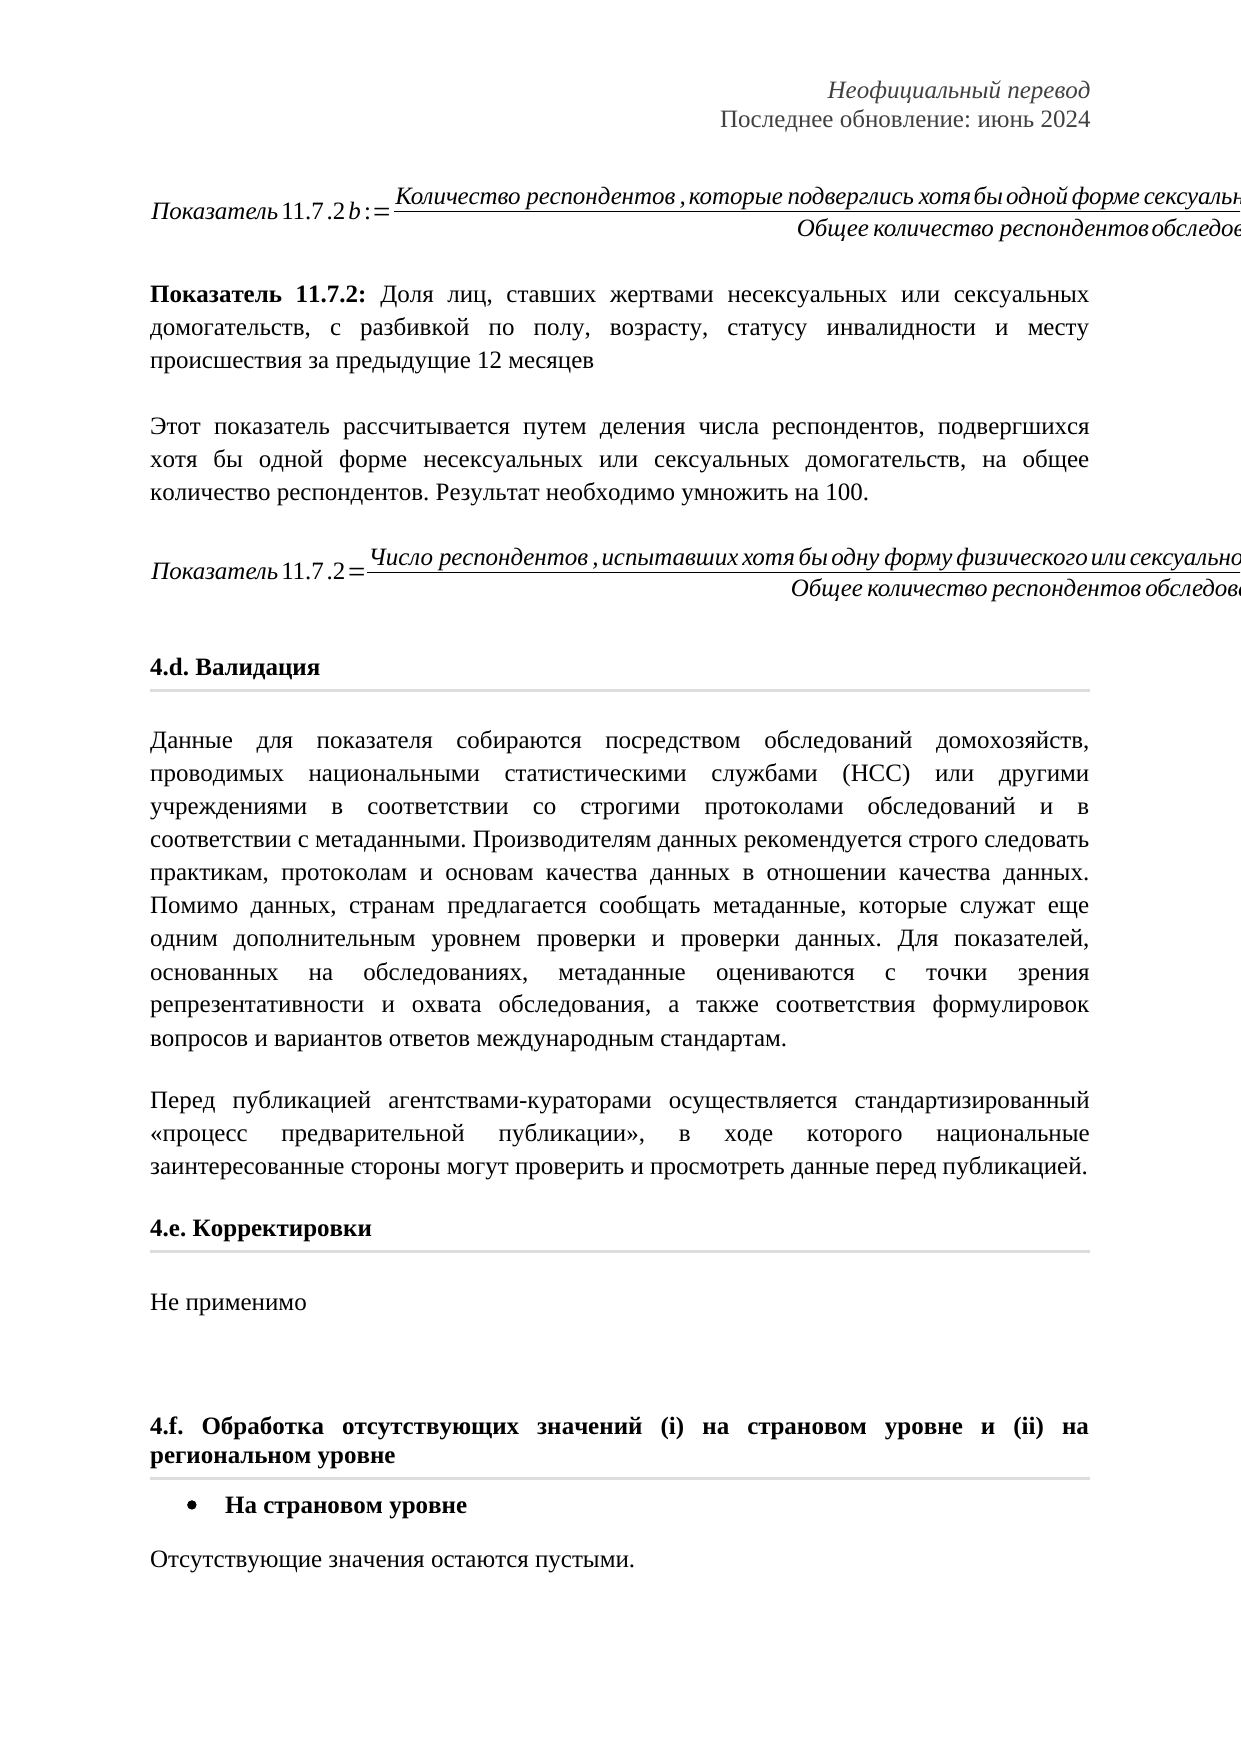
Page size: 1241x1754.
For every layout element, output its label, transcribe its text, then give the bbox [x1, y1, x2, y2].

text Отсутствующие значения остаются пустыми. [150, 1544, 1090, 1573]
text 4.d. Валидация [150, 652, 1090, 689]
text 4.f. Обработка отсутствующих значений (i) на страновом уровне и (ii) на региональном уровне [150, 1411, 1090, 1477]
text Перед публикацией агентствами-кураторами осуществляется стандартизированный «процесс предварительной публикации», в ходе которого национальные заинтересованные стороны могут проверить и просмотреть данные перед публикацией. [150, 1085, 1090, 1179]
text Показатель 11.7.2: Доля лиц, ставших жертвами несексуальных или сексуальных домогательств, с разбивкой по полу, возрасту, статусу инвалидности и месту происшествия за предыдущие 12 месяцев [150, 279, 1090, 374]
list На страновом уровне [187, 1490, 1090, 1519]
text Этот показатель рассчитывается путем деления числа респондентов, подвергшихся хотя бы одной форме несексуальных или сексуальных домогательств, на общее количество респондентов. Результат необходимо умножить на 100. [150, 411, 1090, 506]
text 4.e. Корректировки [150, 1213, 1090, 1250]
text Данные для показателя собираются посредством обследований домохозяйств, проводимых национальными статистическими службами (НСС) или другими учреждениями в соответствии со строгими протоколами обследований и в соответствии с метаданными. Производителям данных рекомендуется строго следовать практикам, протоколам и основам качества данных в отношении качества данных. Помимо данных, странам предлагается сообщать метаданные, которые служат еще одним дополнительным уровнем проверки и проверки данных. Для показателей, основанных на обследованиях, метаданные оцениваются с точки зрения репрезентативности и охвата обследования, а также соответствия формулировок вопросов и вариантов ответов международным стандартам. [150, 725, 1090, 1051]
text Не применимо [150, 1287, 1090, 1315]
